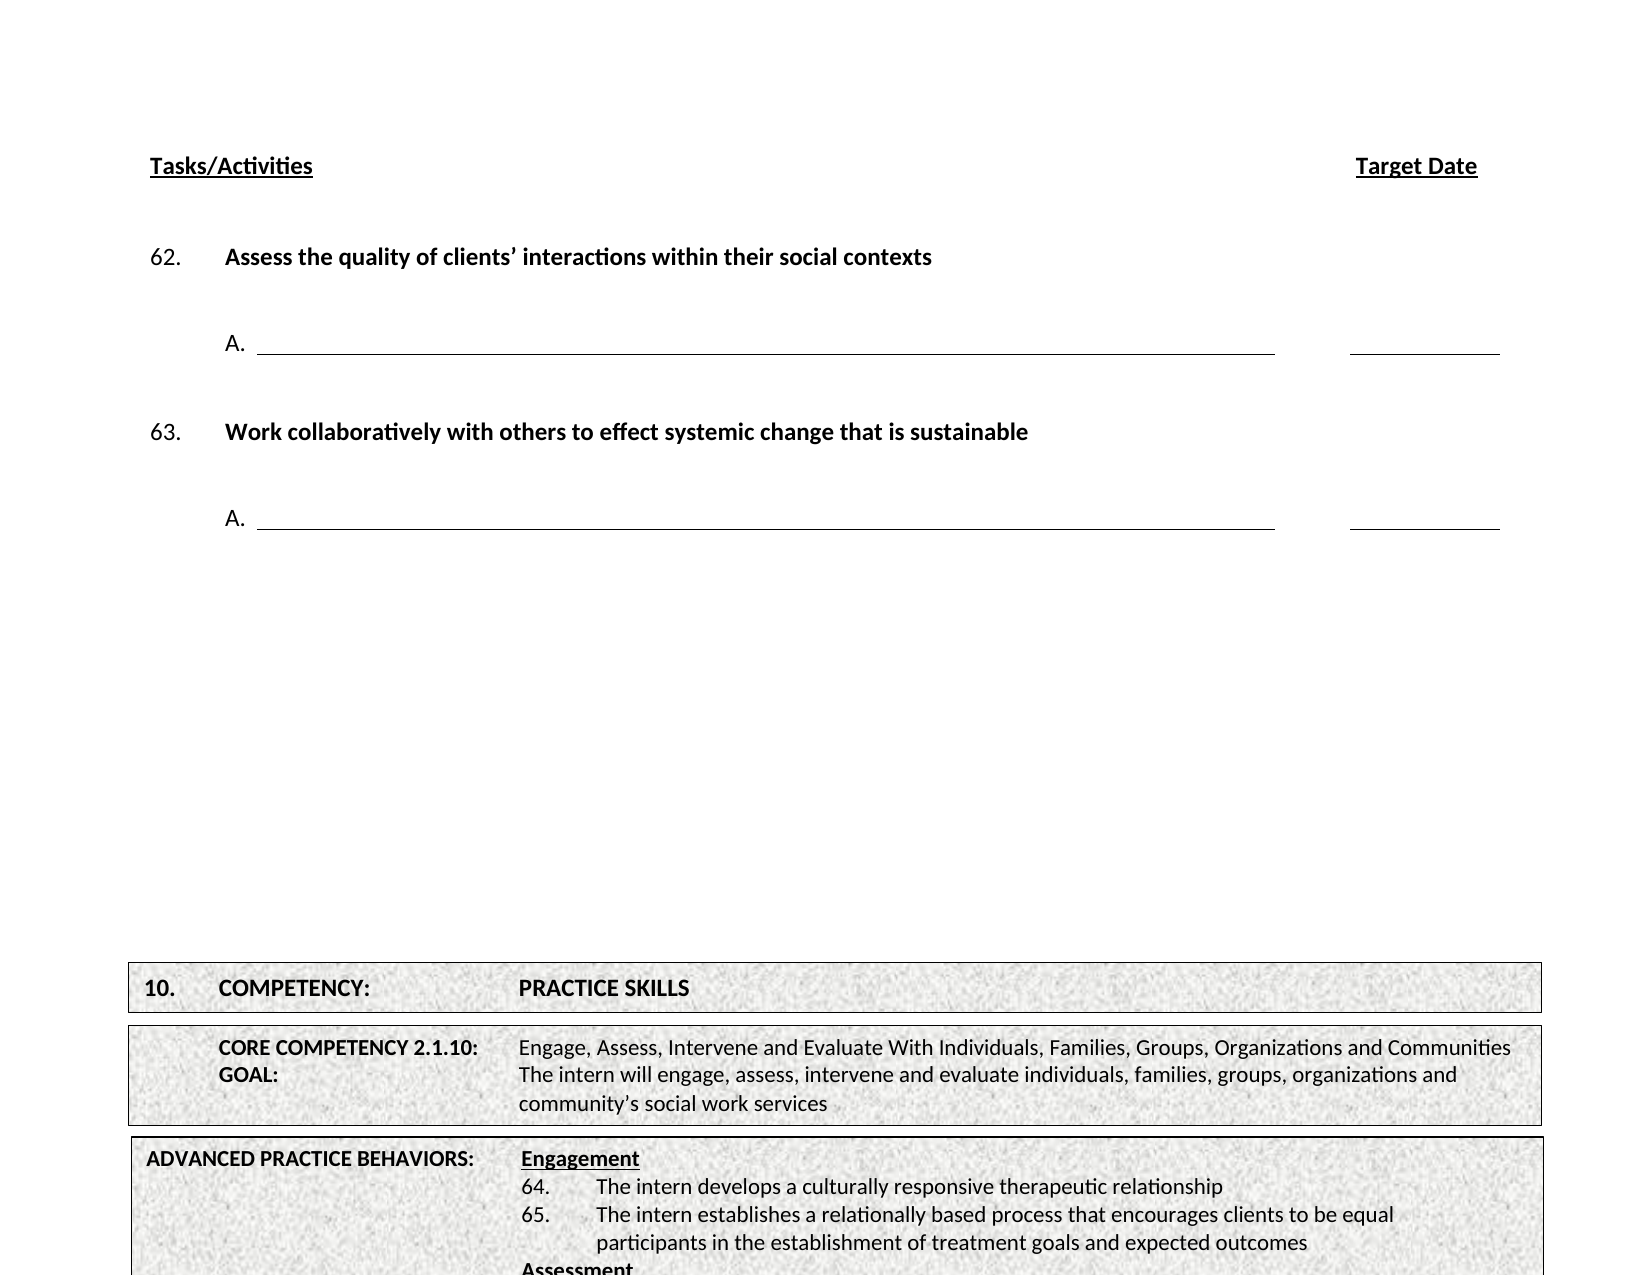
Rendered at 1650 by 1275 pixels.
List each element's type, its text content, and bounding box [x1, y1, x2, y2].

text Tasks/Activities Target Date [150, 150, 1500, 181]
picture [129, 1026, 1541, 1125]
picture [132, 1138, 1543, 1275]
text A. [150, 328, 1500, 358]
text A. [150, 503, 1500, 533]
picture [129, 963, 1541, 1012]
text 63. Work collaboratively with others to effect systemic change that is sustainable [150, 417, 1500, 447]
text 62. Assess the quality of clients’ interactions within their social contexts [150, 242, 1500, 272]
